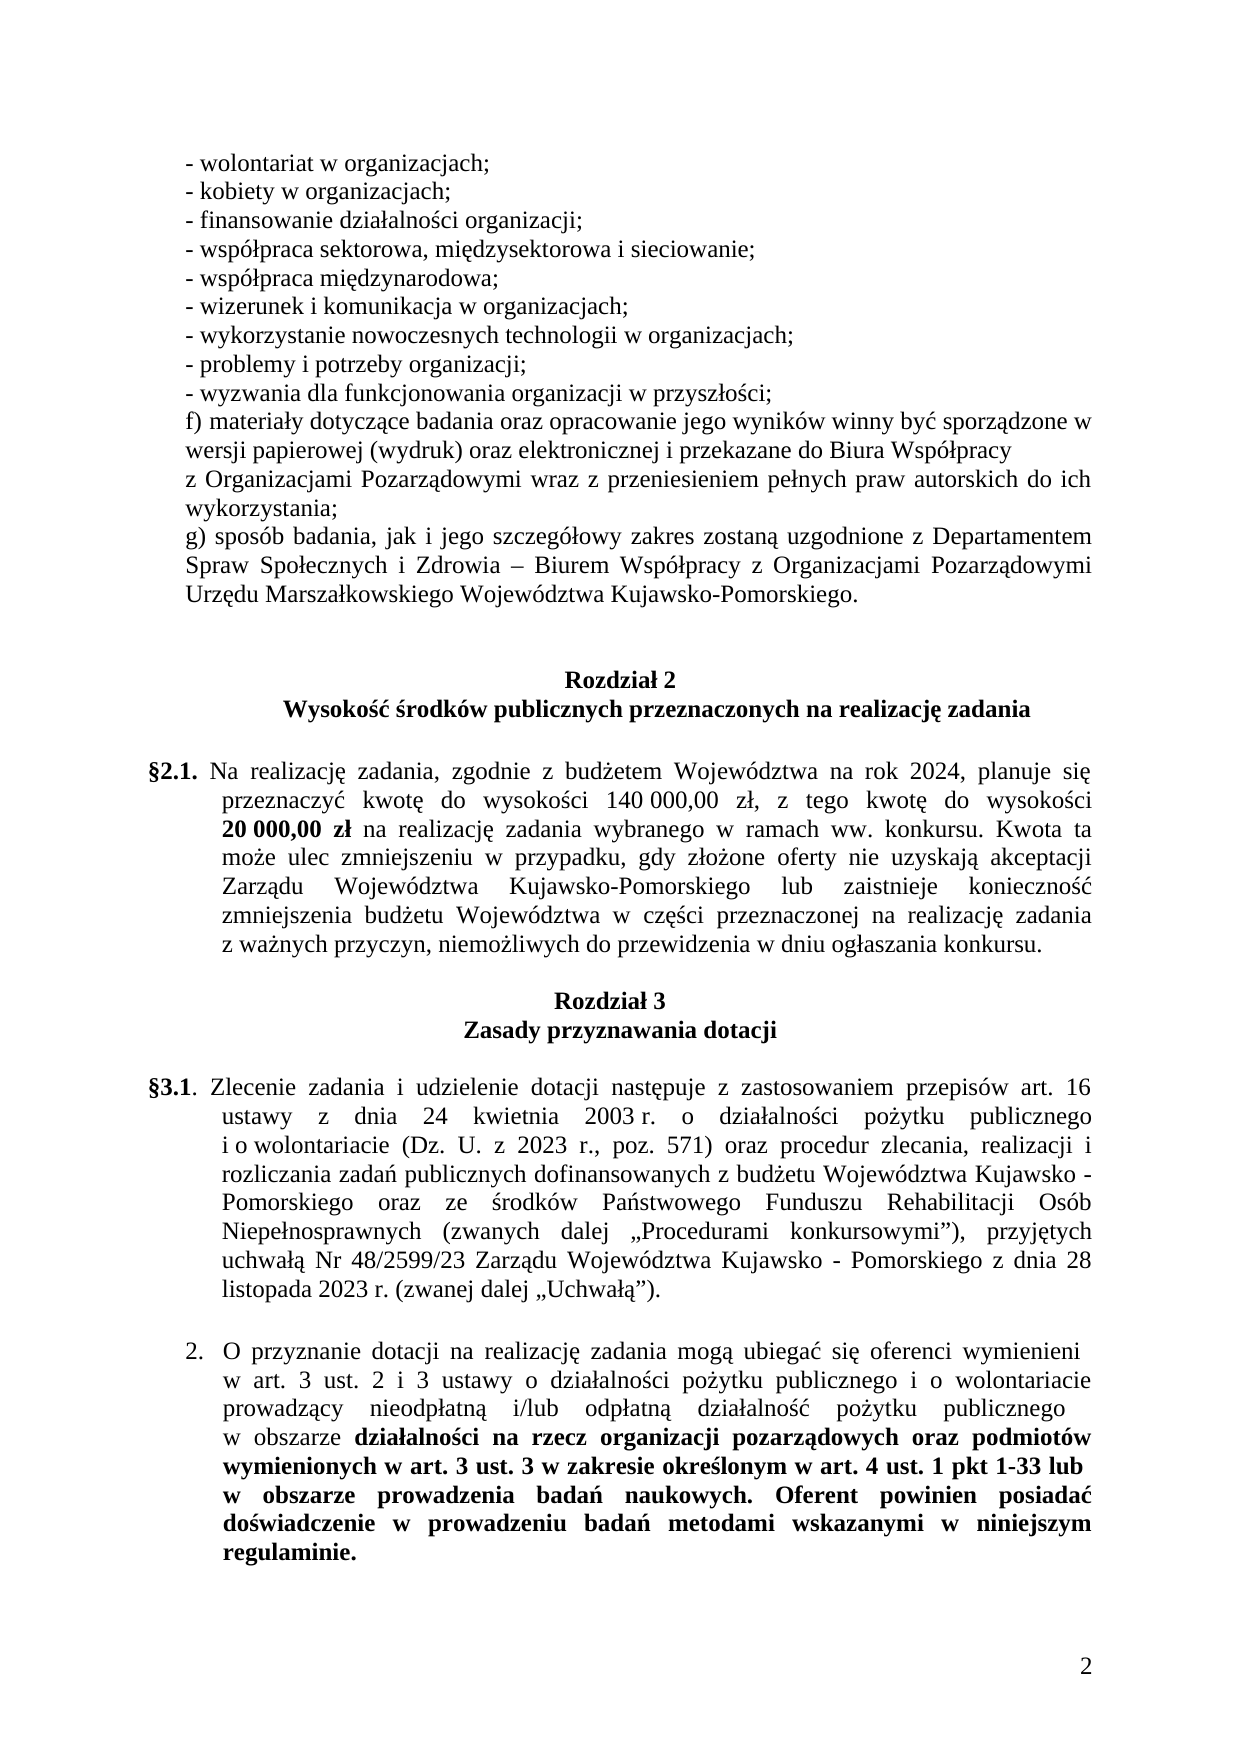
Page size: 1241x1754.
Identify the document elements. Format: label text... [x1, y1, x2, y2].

title Wysokość środków publicznych przeznaczonych na realizację zadania [148, 694, 1092, 723]
title - problemy i potrzeby organizacji; [185, 349, 1092, 378]
title - wykorzystanie nowoczesnych technologii w organizacjach; [185, 320, 1092, 349]
title - współpraca międzynarodowa; [185, 263, 1092, 291]
text Rozdział 3 [516, 986, 1092, 1015]
title - wizerunek i komunikacja w organizacjach; [185, 291, 1092, 320]
list O przyznanie dotacji na realizację zadania mogą ubiegać się oferenci wymienieni w art. 3 ust. 2 i 3 ustawy o działalności pożytku publicznego i o wolontariacie prowadzący nieodpłatną i/lub odpłatną działalność pożytku publicznego w obszarze działalności na rzecz organizacji pozarządowych oraz podmiotów wymienionych w art. 3 ust. 3 w zakresie określonym w art. 4 ust. 1 pkt 1-33 lub w obszarze prowadzenia badań naukowych. Oferent powinien posiadać doświadczenie w prowadzeniu badań metodami wskazanymi w niniejszym regulaminie. [185, 1336, 1092, 1566]
title z Organizacjami Pozarządowymi wraz z przeniesieniem pełnych praw autorskich do ich wykorzystania; [185, 464, 1092, 521]
title - finansowanie działalności organizacji; [185, 205, 1092, 234]
title - kobiety w organizacjach; [185, 176, 1092, 205]
title §2.1. Na realizację zadania, zgodnie z budżetem Województwa na rok 2024, planuje się przeznaczyć kwotę do wysokości 140 000,00 zł, z tego kwotę do wysokości 20 000,00 zł na realizację zadania wybranego w ramach ww. konkursu. Kwota ta może ulec zmniejszeniu w przypadku, gdy złożone oferty nie uzyskają akceptacji Zarządu Województwa Kujawsko-Pomorskiego lub zaistnieje konieczność zmniejszenia budżetu Województwa w części przeznaczonej na realizację zadania z ważnych przyczyn, niemożliwych do przewidzenia w dniu ogłaszania konkursu. [148, 756, 1092, 957]
text §3.1. Zlecenie zadania i udzielenie dotacji następuje z zastosowaniem przepisów art. 16 ustawy z dnia 24 kwietnia 2003 r. o działalności pożytku publicznego i o wolontariacie (Dz. U. z 2023 r., poz. 571) oraz procedur zlecania, realizacji i rozliczania zadań publicznych dofinansowanych z budżetu Województwa Kujawsko - Pomorskiego oraz ze środków Państwowego Funduszu Rehabilitacji Osób Niepełnosprawnych (zwanych dalej „Procedurami konkursowymi”), przyjętych uchwałą Nr 48/2599/23 Zarządu Województwa Kujawsko - Pomorskiego z dnia 28 listopada 2023 r. (zwanej dalej „Uchwałą”). [148, 1072, 1092, 1302]
title Rozdział 2 [148, 665, 1092, 694]
title - wolontariat w organizacjach; [185, 148, 1092, 176]
title - wyzwania dla funkcjonowania organizacji w przyszłości; [185, 378, 1092, 406]
title g) sposób badania, jak i jego szczegółowy zakres zostaną uzgodnione z Departamentem Spraw Społecznych i Zdrowia – Biurem Współpracy z Organizacjami Pozarządowymi Urzędu Marszałkowskiego Województwa Kujawsko-Pomorskiego. [185, 521, 1092, 608]
title - współpraca sektorowa, międzysektorowa i sieciowanie; [185, 234, 1092, 263]
title f) materiały dotyczące badania oraz opracowanie jego wyników winny być sporządzone w wersji papierowej (wydruk) oraz elektronicznej i przekazane do Biura Współpracy [185, 406, 1092, 464]
text Zasady przyznawania dotacji [148, 1015, 1092, 1044]
